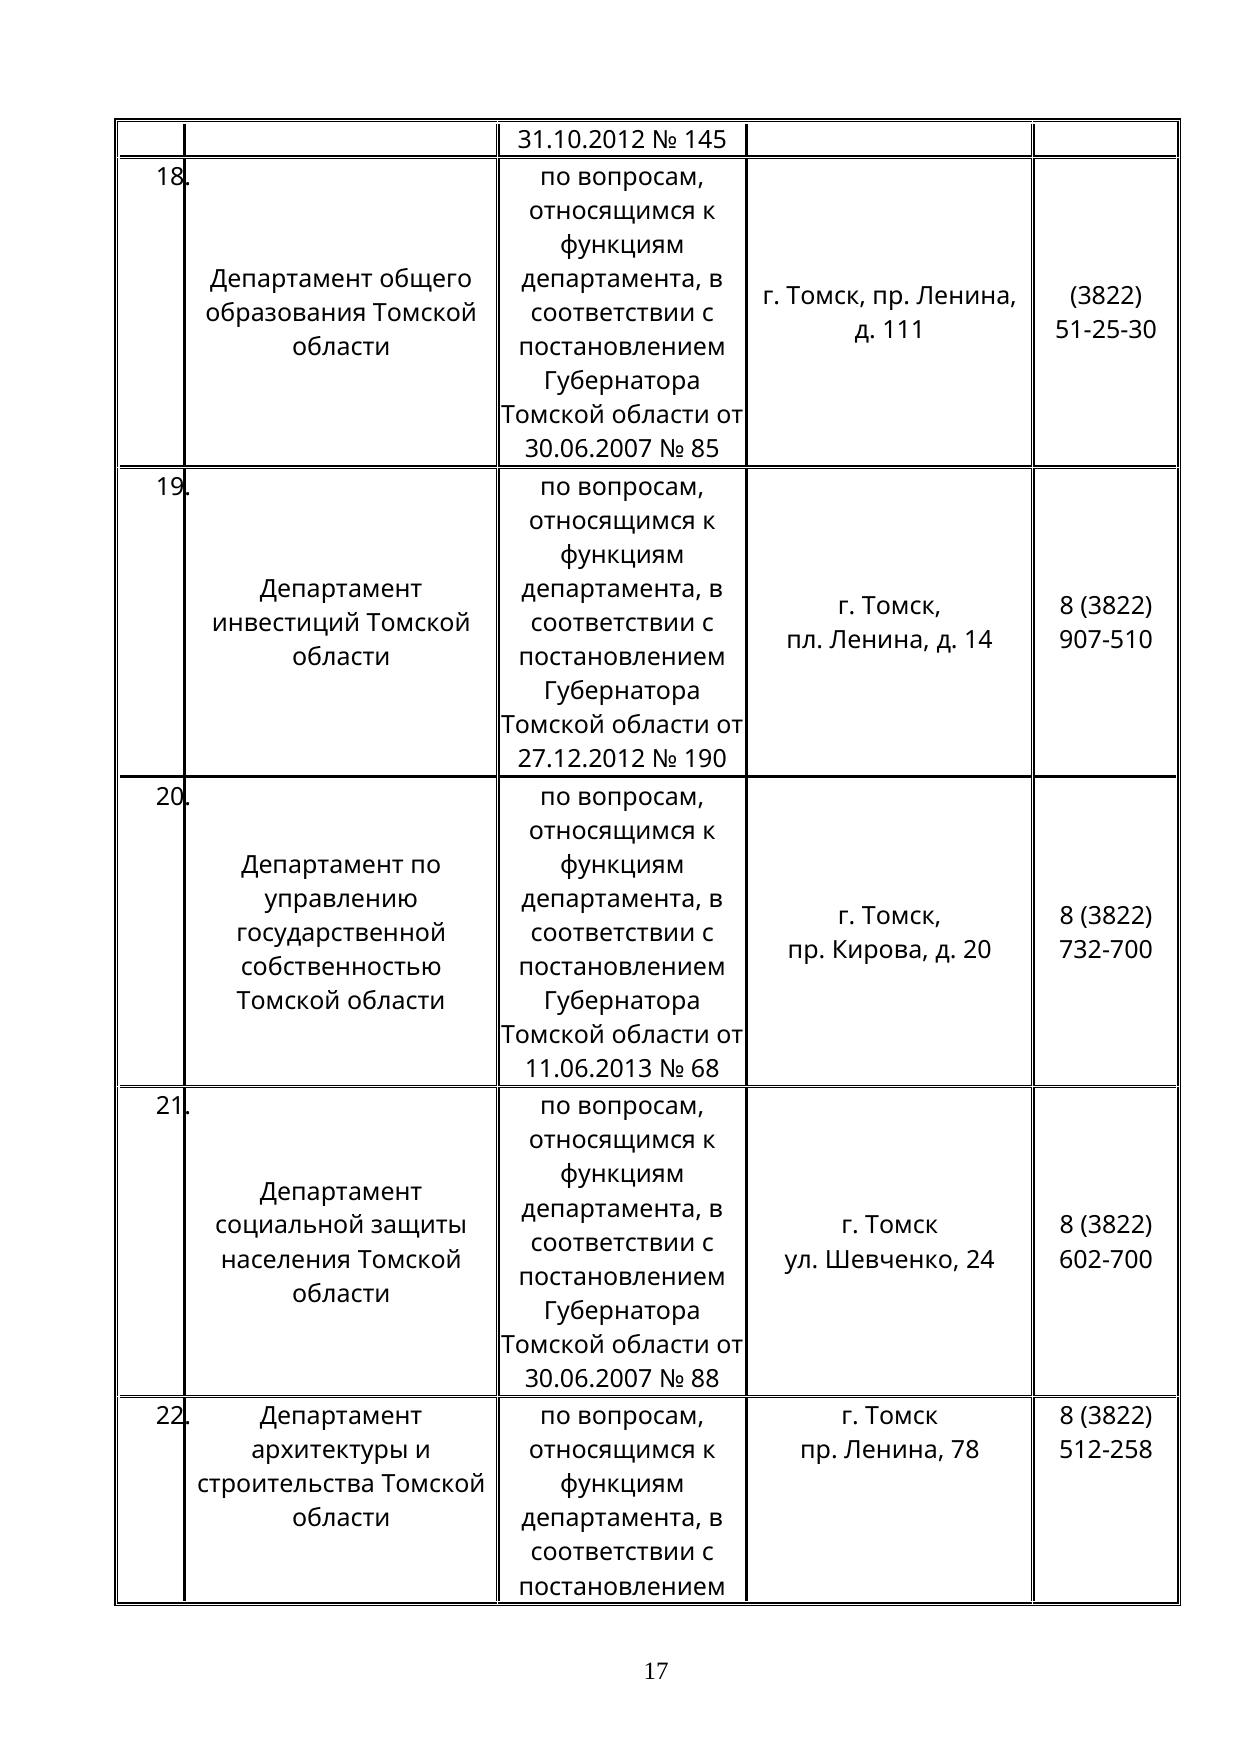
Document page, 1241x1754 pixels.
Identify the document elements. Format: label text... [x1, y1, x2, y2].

table_cell [116, 1085, 184, 1394]
table_cell 8 (3822) 512-258 [1033, 1395, 1178, 1602]
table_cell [184, 120, 498, 155]
table_cell [118, 465, 183, 775]
table_cell по вопросам, относящимся к функциям департамента, в соответствии с постановлением Губернатора Томской области от 30.06.2007 № 88 [500, 1088, 745, 1394]
table_cell Департамент социальной защиты населения Томской области [186, 1088, 496, 1394]
table_cell г. Томск, пл. Ленина, д. 14 [748, 469, 1031, 775]
table_cell Департамент общего образования Томской области [186, 159, 496, 465]
table_cell г. Томск, пр. Ленина, д. 111 [748, 159, 1031, 465]
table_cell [746, 1395, 1033, 1602]
table_cell [118, 1395, 184, 1602]
table_cell (3822) 51-25-30 [1035, 155, 1178, 465]
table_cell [184, 1395, 498, 1602]
table_cell [118, 155, 183, 465]
table_cell по вопросам, относящимся к функциям департамента, в соответствии с постановлением Губернатора Томской области от 27.12.2012 № 190 [500, 469, 745, 775]
table_cell [118, 122, 184, 155]
table_cell по вопросам, относящимся к функциям департамента, в соответствии с постановлением Губернатора Томской области от 30.06.2007 № 85 [500, 159, 745, 465]
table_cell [746, 120, 1033, 155]
table_cell 8 (3822) 602-700 [1033, 1085, 1179, 1394]
table_cell 8 (3822) 560-373 [1033, 122, 1177, 155]
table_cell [498, 1398, 746, 1602]
table_cell 8 (3822) 732-700 [1035, 775, 1177, 1085]
table_cell 8 (3822) 907-510 [1035, 465, 1178, 775]
table_cell [118, 775, 183, 1085]
table_cell г. Томск, пр. Кирова, д. 20 [748, 778, 1031, 1085]
table_cell по вопросам, относящимся к функциям департамента, в соответствии с постановлением Губернатора Томской области от 11.06.2013 № 68 [500, 778, 745, 1085]
table_cell г. Томск ул. Шевченко, 24 [748, 1088, 1031, 1394]
table_cell Департамент по управлению государственной собственностью Томской области [186, 778, 496, 1085]
table_cell Департамент инвестиций Томской области [186, 469, 496, 775]
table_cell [498, 122, 746, 155]
